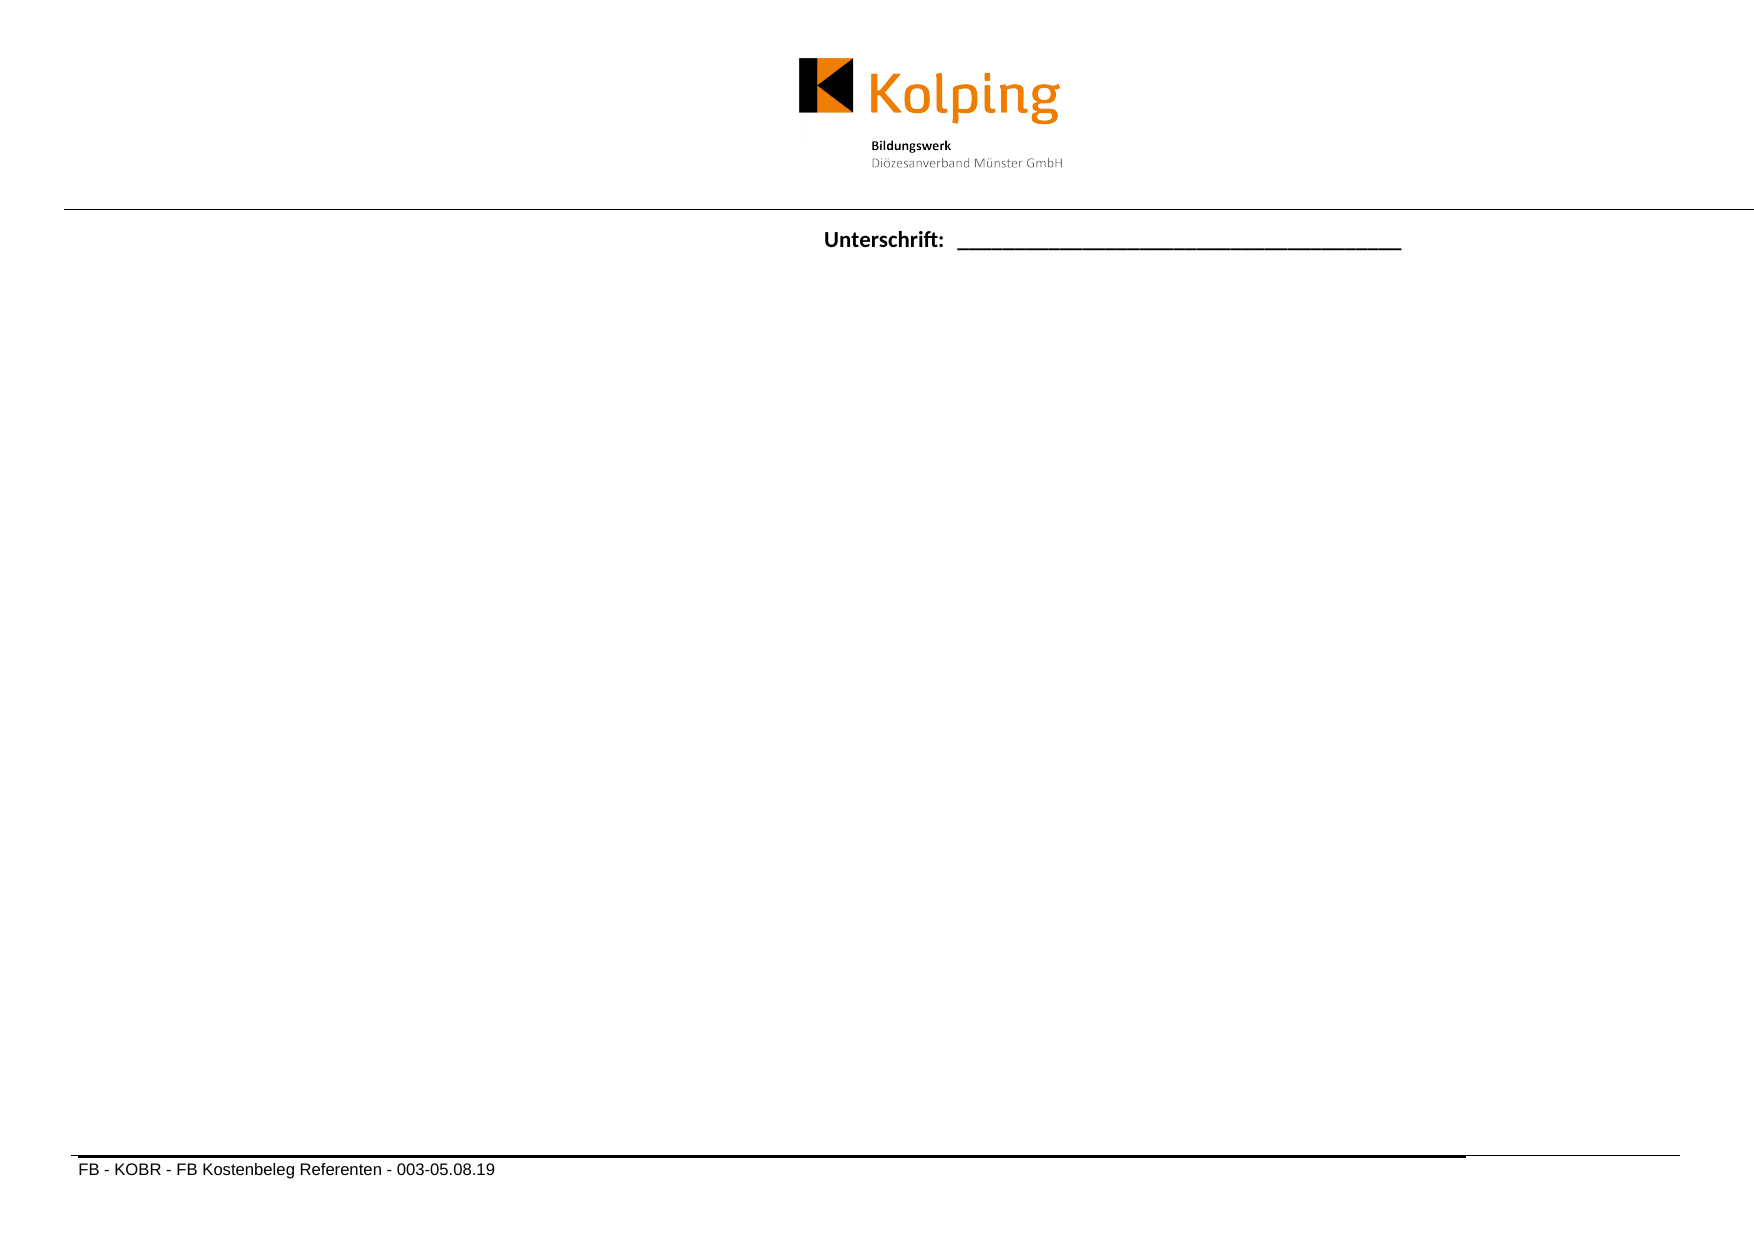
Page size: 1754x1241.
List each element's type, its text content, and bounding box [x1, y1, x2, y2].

text Unterschrift: _______________________________________ [71, 226, 1683, 253]
picture [799, 58, 1063, 172]
